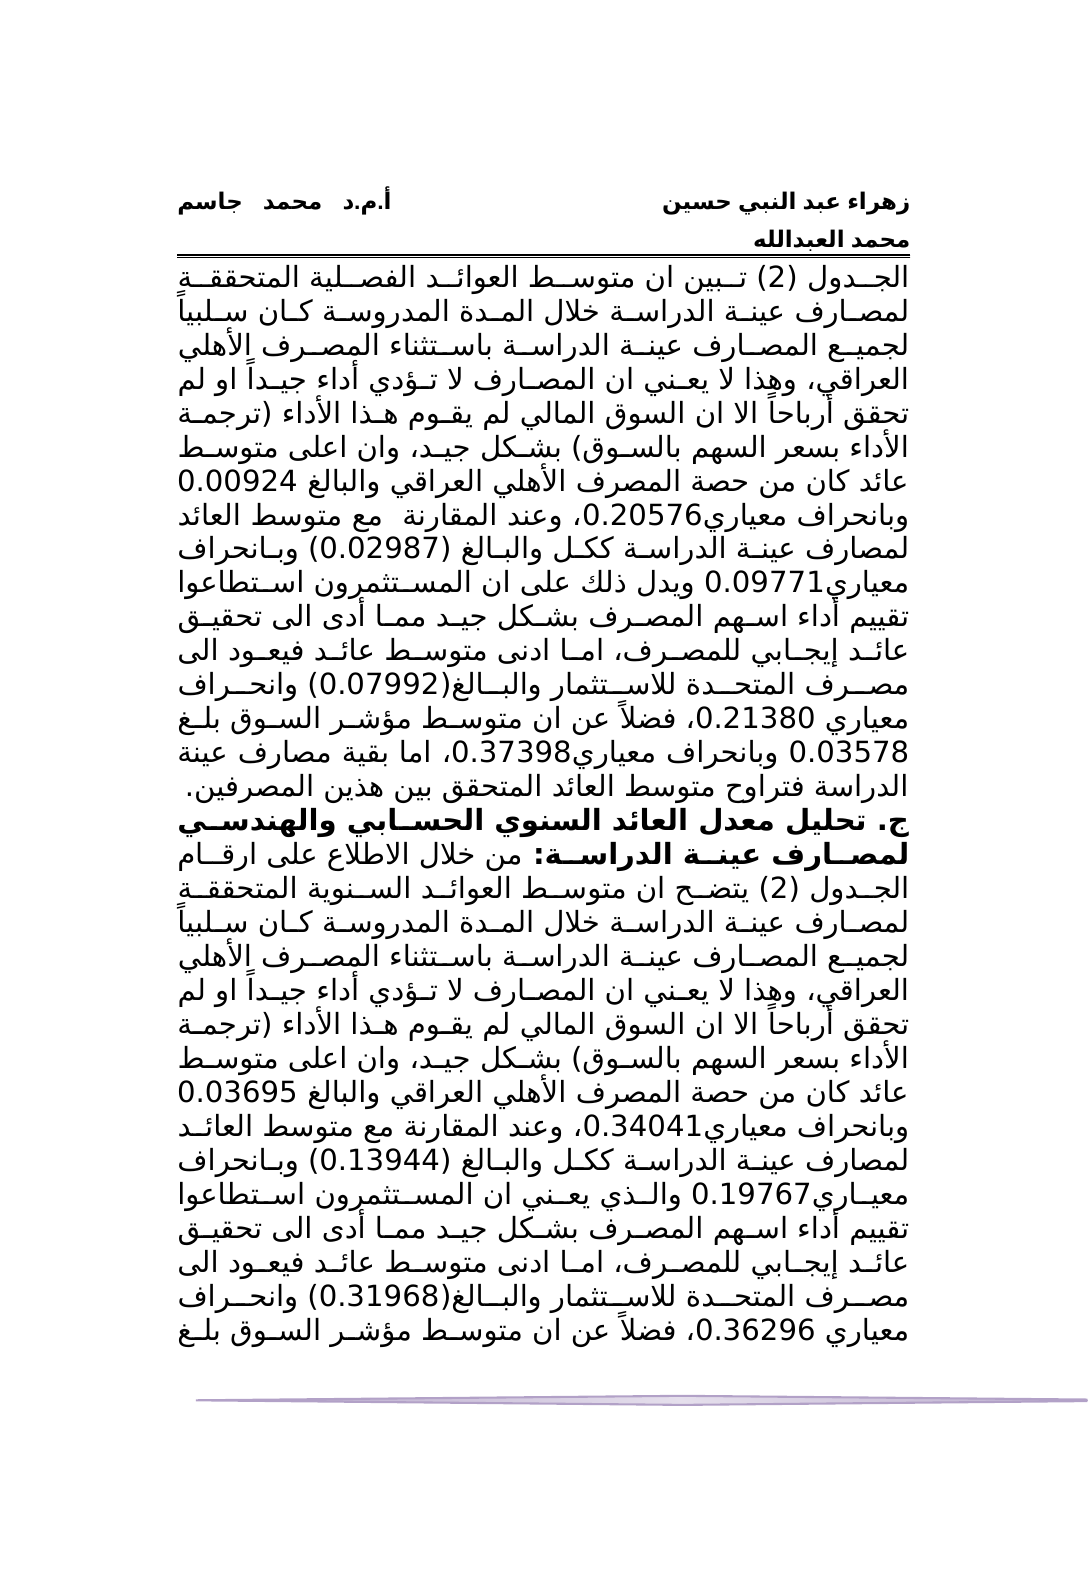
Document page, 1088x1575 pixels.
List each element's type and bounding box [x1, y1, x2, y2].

text [177, 803, 909, 1347]
text [177, 260, 909, 803]
